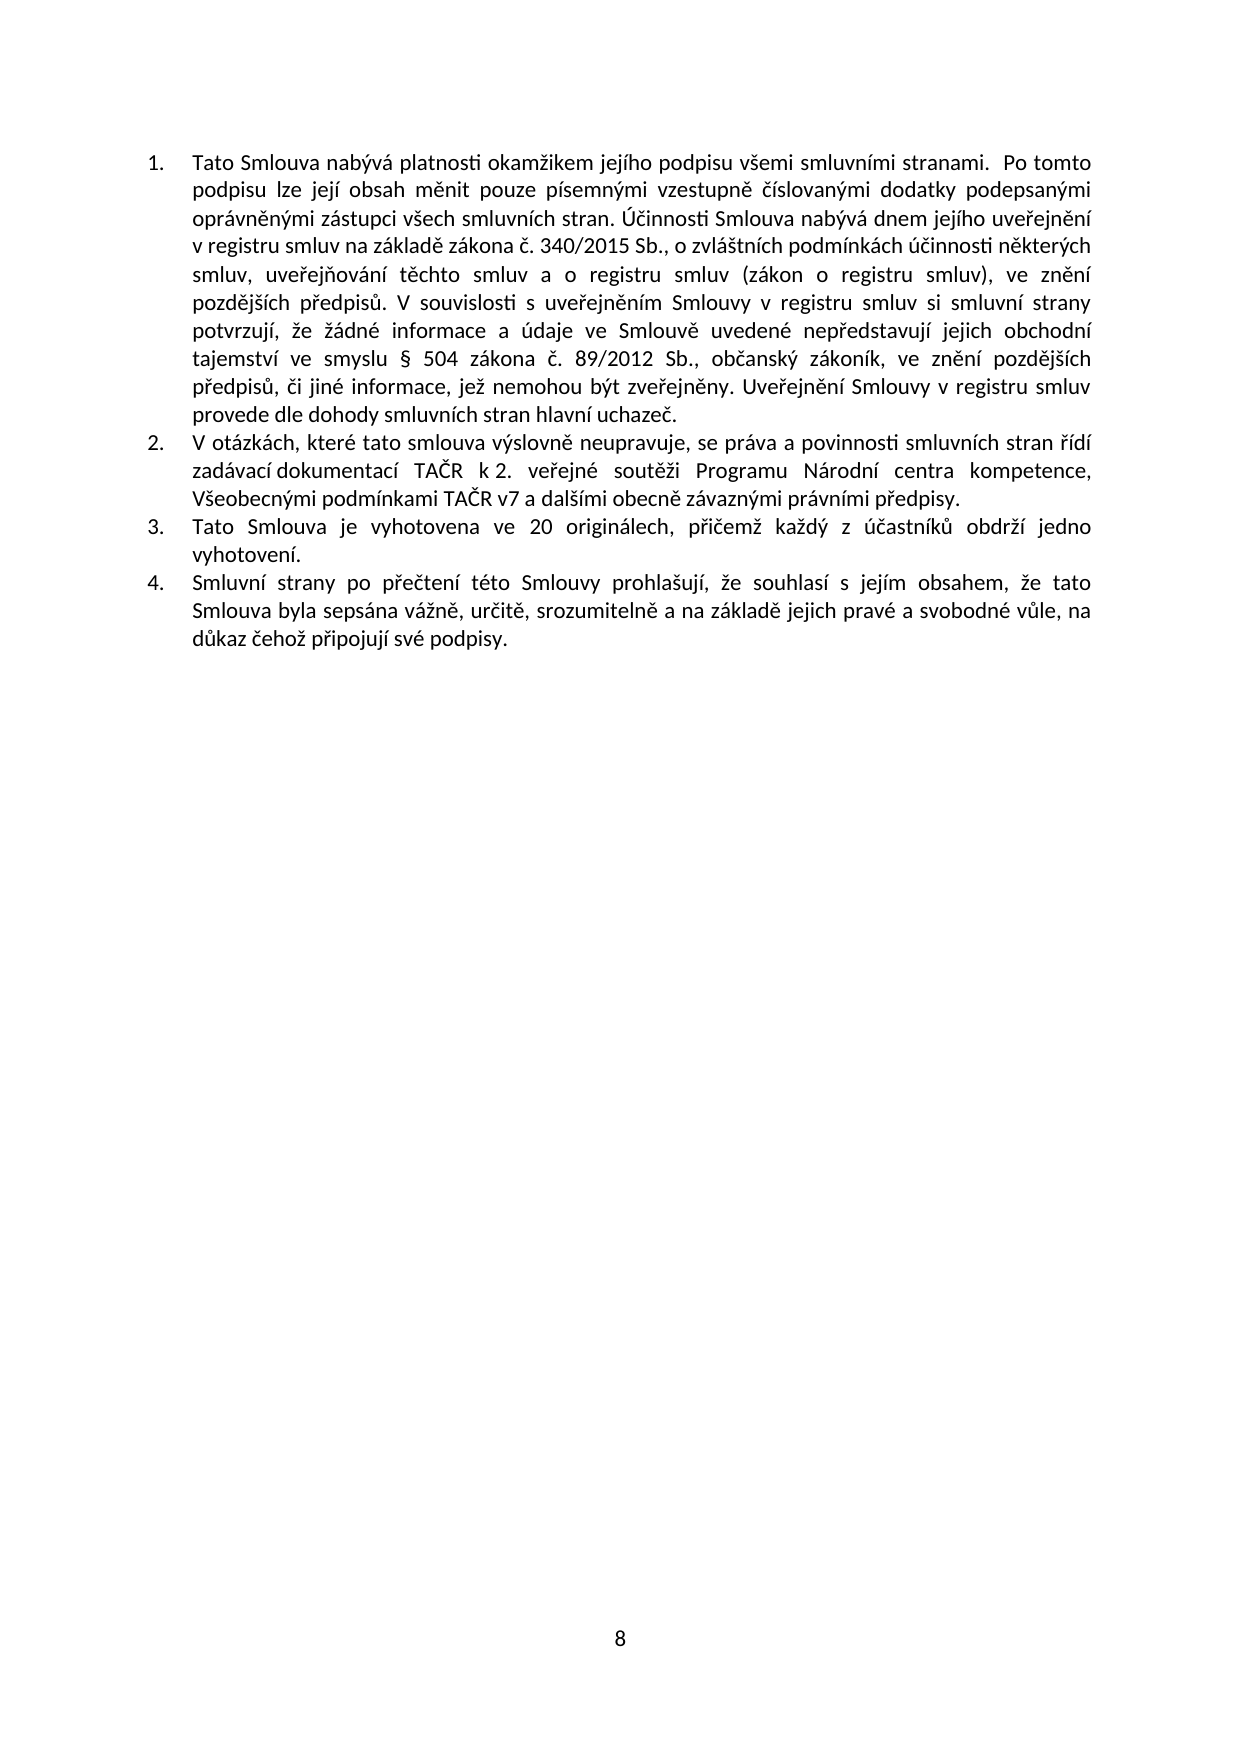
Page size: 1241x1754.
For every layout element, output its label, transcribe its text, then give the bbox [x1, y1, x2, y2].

list Tato Smlouva nabývá platnosti okamžikem jejího podpisu všemi smluvními stranami. Po tomto podpisu lze její obsah měnit pouze písemnými vzestupně číslovanými dodatky podepsanými oprávněnými zástupci všech smluvních stran. Účinnosti Smlouva nabývá dnem jejího uveřejnění v registru smluv na základě zákona č. 340/2015 Sb., o zvláštních podmínkách účinnosti některých smluv, uveřejňování těchto smluv a o registru smluv (zákon o registru smluv), ve znění pozdějších předpisů. V souvislosti s uveřejněním Smlouvy v registru smluv si smluvní strany potvrzují, že žádné informace a údaje ve Smlouvě uvedené nepředstavují jejich obchodní tajemství ve smyslu § 504 zákona č. 89/2012 Sb., občanský zákoník, ve znění pozdějších předpisů, či jiné informace, jež nemohou být zveřejněny. Uveřejnění Smlouvy v registru smluv provede dle dohody smluvních stran hlavní uchazeč. [147, 148, 1093, 428]
list Smluvní strany po přečtení této Smlouvy prohlašují, že souhlasí s jejím obsahem, že tato Smlouva byla sepsána vážně, určitě, srozumitelně a na základě jejich pravé a svobodné vůle, na důkaz čehož připojují své podpisy. [147, 568, 1093, 652]
list V otázkách, které tato smlouva výslovně neupravuje, se práva a povinnosti smluvních stran řídí zadávací dokumentací TAČR k 2. veřejné soutěži Programu Národní centra kompetence, Všeobecnými podmínkami TAČR v7 a dalšími obecně závaznými právními předpisy. [147, 428, 1093, 512]
list Tato Smlouva je vyhotovena ve 20 originálech, přičemž každý z účastníků obdrží jedno vyhotovení. [147, 512, 1093, 568]
